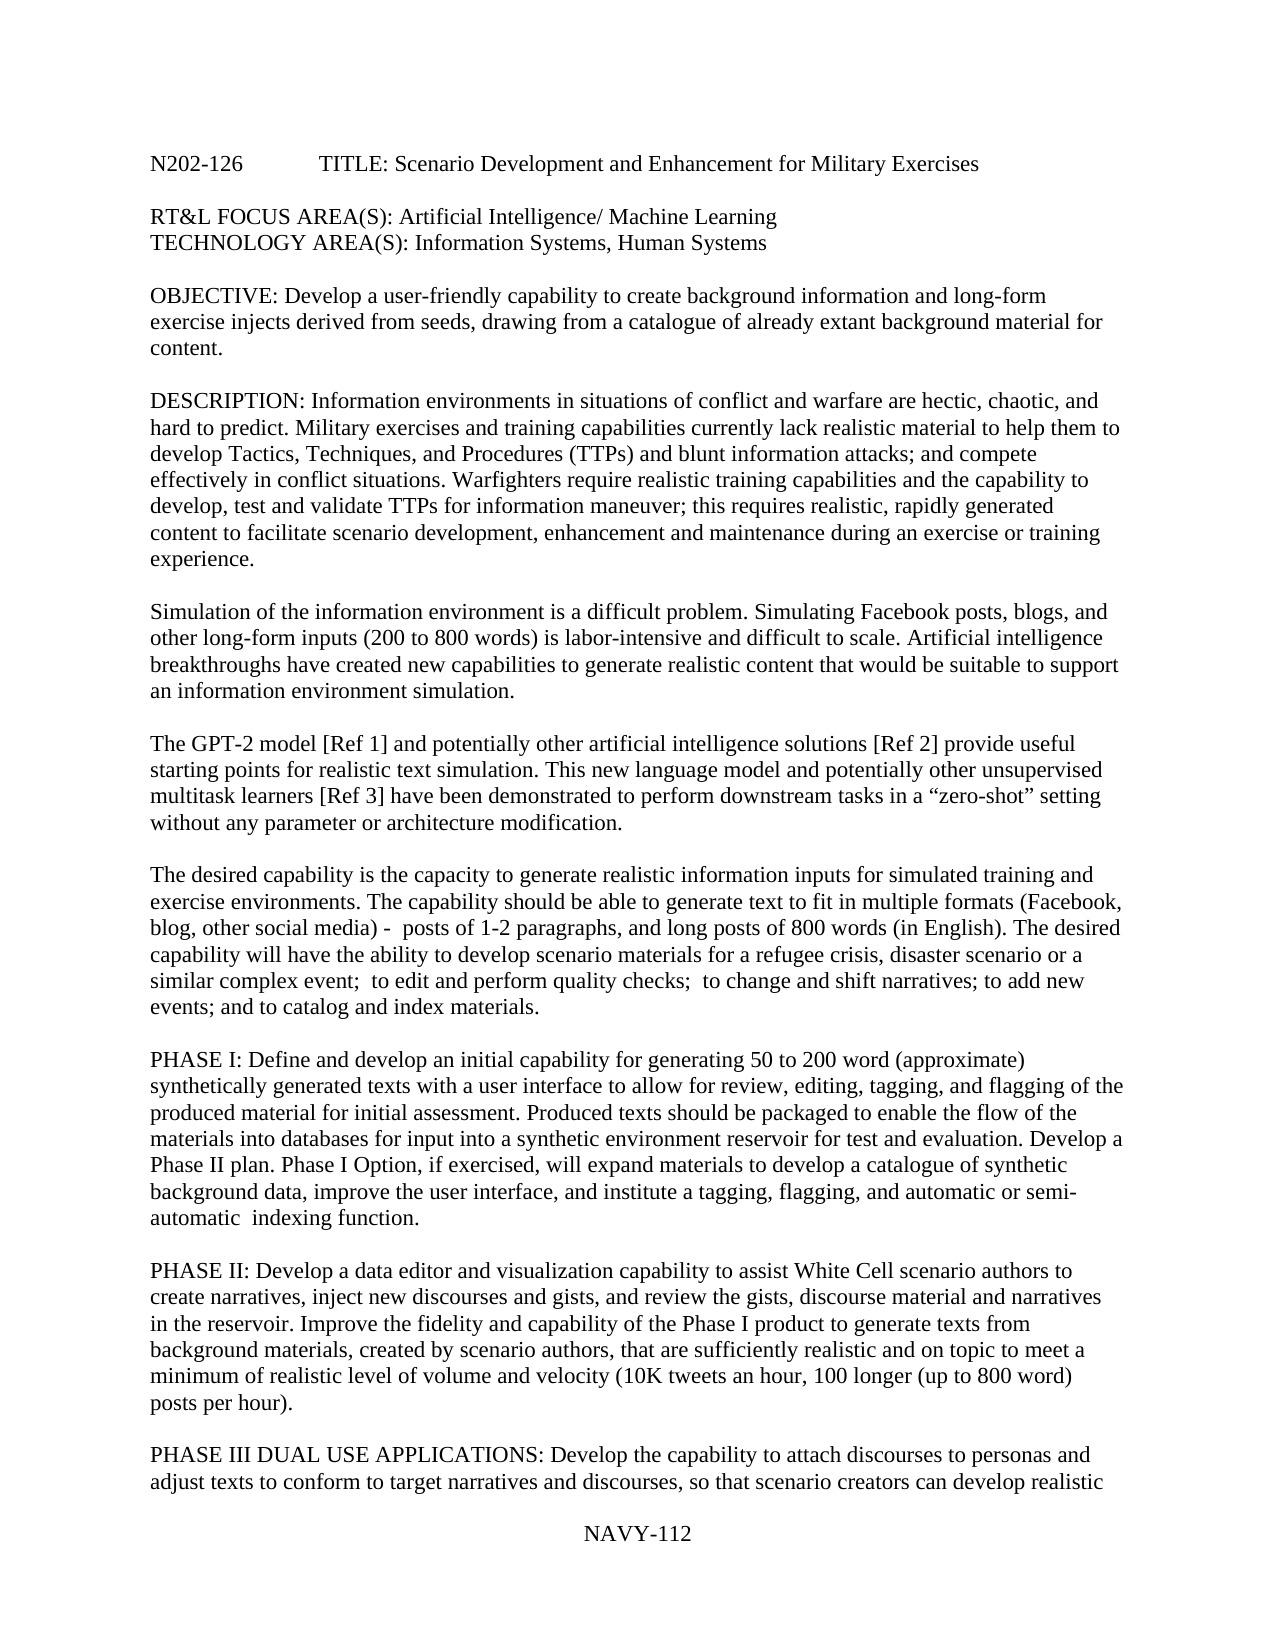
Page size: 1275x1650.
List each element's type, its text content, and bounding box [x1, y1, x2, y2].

text OBJECTIVE: Develop a user-friendly capability to create background information and long-form exercise injects derived from seeds, drawing from a catalogue of already extant background material for content. [150, 282, 1125, 361]
text PHASE II: Develop a data editor and visualization capability to assist White Cell scenario authors to create narratives, inject new discourses and gists, and review the gists, discourse material and narratives in the reservoir. Improve the fidelity and capability of the Phase I product to generate texts from background materials, created by scenario authors, that are sufficiently realistic and on topic to meet a minimum of realistic level of volume and velocity (10K tweets an hour, 100 longer (up to 800 word) posts per hour). [150, 1257, 1125, 1415]
text N202-126 TITLE: Scenario Development and Enhancement for Military Exercises [150, 150, 1125, 176]
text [150, 1441, 1125, 1494]
text The desired capability is the capacity to generate realistic information inputs for simulated training and exercise environments. The capability should be able to generate text to fit in multiple formats (Facebook, blog, other social media) - posts of 1-2 paragraphs, and long posts of 800 words (in English). The desired capability will have the ability to develop scenario materials for a refugee crisis, disaster scenario or a similar complex event; to edit and perform quality checks; to change and shift narratives; to add new events; and to catalog and index materials. [150, 862, 1125, 1020]
text TECHNOLOGY AREA(S): Information Systems, Human Systems [150, 229, 1125, 255]
text The GPT-2 model [Ref 1] and potentially other artificial intelligence solutions [Ref 2] provide useful starting points for realistic text simulation. This new language model and potentially other unsupervised multitask learners [Ref 3] have been demonstrated to perform downstream tasks in a “zero-shot” setting without any parameter or architecture modification. [150, 730, 1125, 835]
text PHASE I: Define and develop an initial capability for generating 50 to 200 word (approximate) synthetically generated texts with a user interface to allow for review, editing, tagging, and flagging of the produced material for initial assessment. Produced texts should be packaged to enable the flow of the materials into databases for input into a synthetic environment reservoir for test and evaluation. Develop a Phase II plan. Phase I Option, if exercised, will expand materials to develop a catalogue of synthetic background data, improve the user interface, and institute a tagging, flagging, and automatic or semi-automatic indexing function. [150, 1046, 1125, 1231]
text RT&L FOCUS AREA(S): Artificial Intelligence/ Machine Learning [150, 203, 1125, 229]
text Simulation of the information environment is a difficult problem. Simulating Facebook posts, blogs, and other long-form inputs (200 to 800 words) is labor-intensive and difficult to scale. Artificial intelligence breakthroughs have created new capabilities to generate realistic content that would be suitable to support an information environment simulation. [150, 598, 1125, 703]
text DESCRIPTION: Information environments in situations of conflict and warfare are hectic, chaotic, and hard to predict. Military exercises and training capabilities currently lack realistic material to help them to develop Tactics, Techniques, and Procedures (TTPs) and blunt information attacks; and compete effectively in conflict situations. Warfighters require realistic training capabilities and the capability to develop, test and validate TTPs for information maneuver; this requires realistic, rapidly generated content to facilitate scenario development, enhancement and maintenance during an exercise or training experience. [150, 387, 1125, 572]
